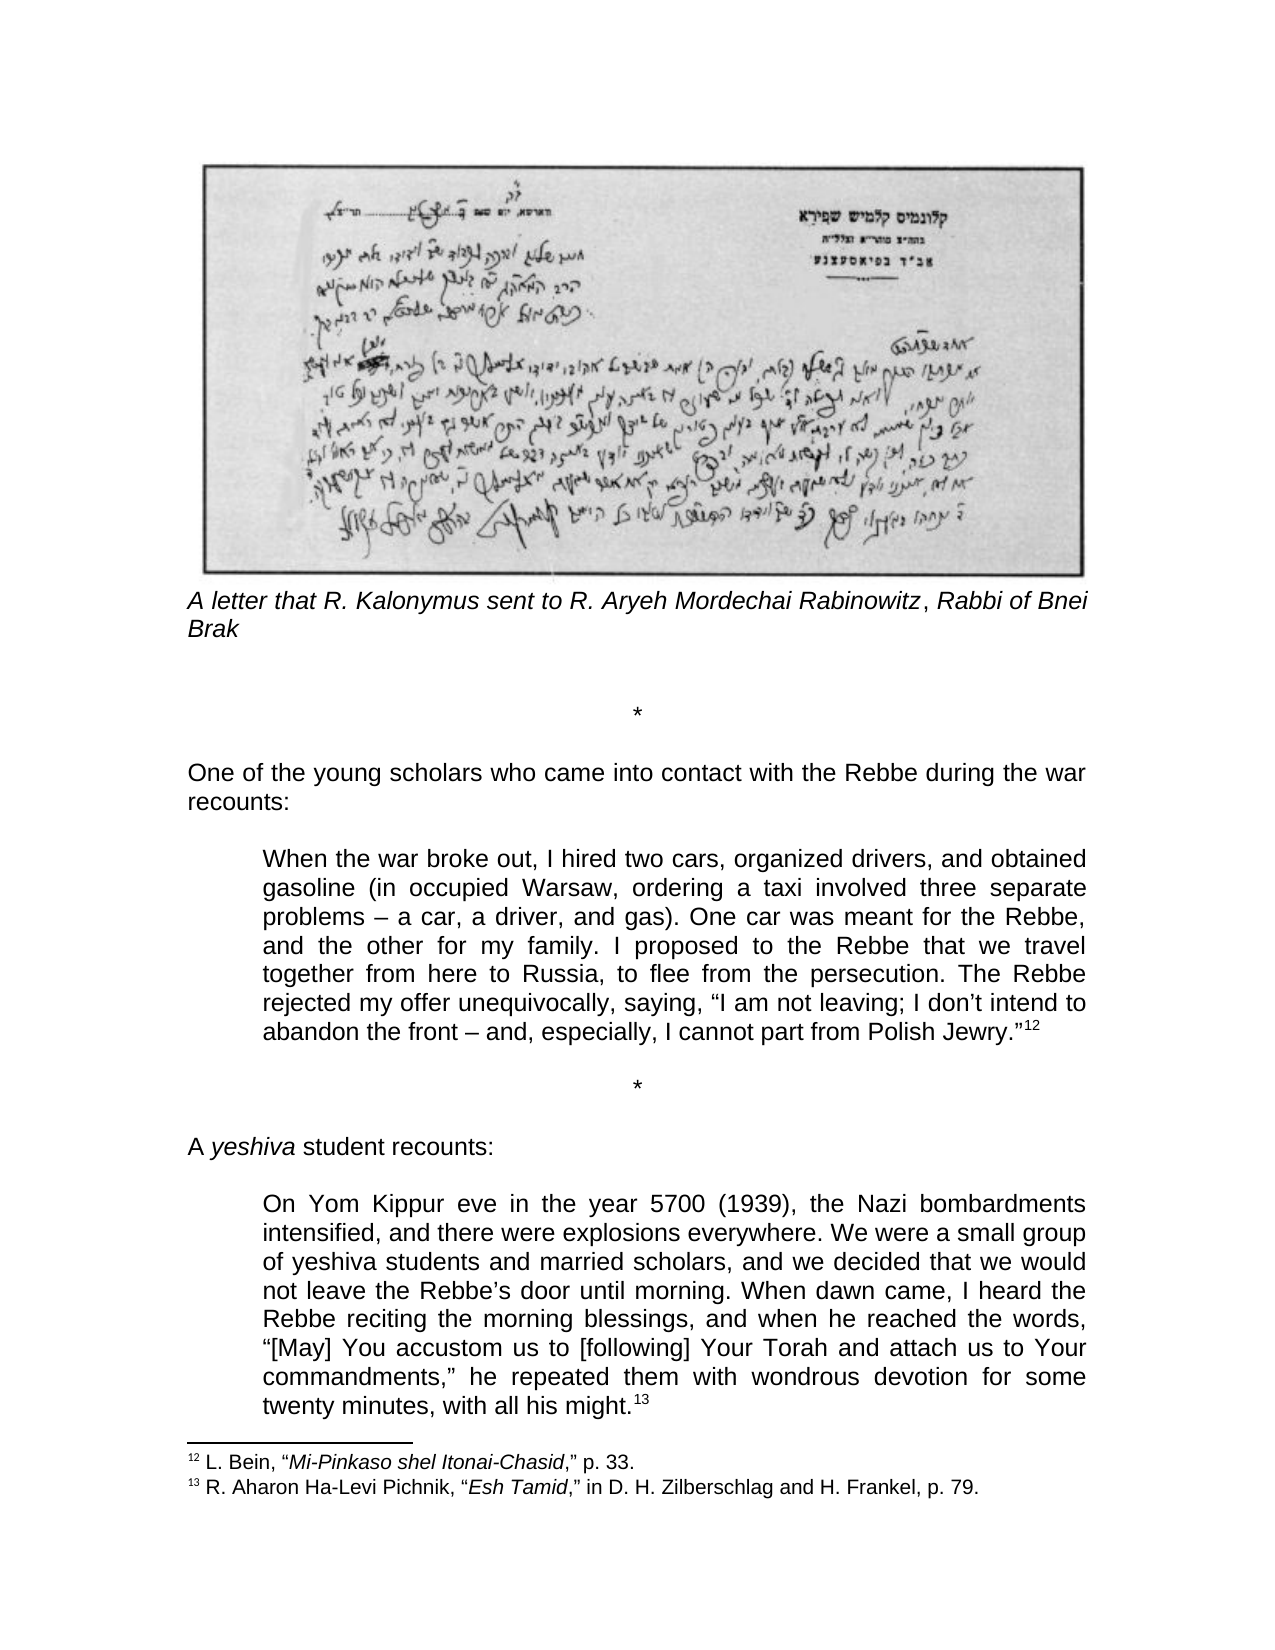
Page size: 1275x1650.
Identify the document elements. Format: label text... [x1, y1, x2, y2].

text * [187, 701, 1088, 729]
text * [187, 1074, 1088, 1103]
text A yeshiva student recounts: [187, 1132, 1088, 1161]
text On Yom Kippur eve in the year 5700 (1939), the Nazi bombardments intensified, and there were explosions everywhere. We were a small group of yeshiva students and married scholars, and we decided that we would not leave the Rebbe’s door until morning. When dawn came, I heard the Rebbe reciting the morning blessings, and when he reached the words, “[May] You accustom us to [following] Your Torah and attach us to Your commandments,” he repeated them with wondrous devotion for some twenty minutes, with all his might. [262, 1189, 1088, 1419]
picture [187, 150, 1088, 586]
text A letter that R. Kalonymus sent to R. Aryeh Mordechai Rabinowitz, Rabbi of Bnei Brak [187, 586, 1088, 643]
text When the war broke out, I hired two cars, organized drivers, and obtained gasoline (in occupied Warsaw, ordering a taxi involved three separate problems – a car, a driver, and gas). One car was meant for the Rebbe, and the other for my family. I proposed to the Rebbe that we travel together from here to Russia, to flee from the persecution. The Rebbe rejected my offer unequivocally, saying, “I am not leaving; I don’t intend to abandon the front – and, especially, I cannot part from Polish Jewry.” [262, 844, 1088, 1046]
text One of the young scholars who came into contact with the Rebbe during the war recounts: [187, 758, 1088, 816]
